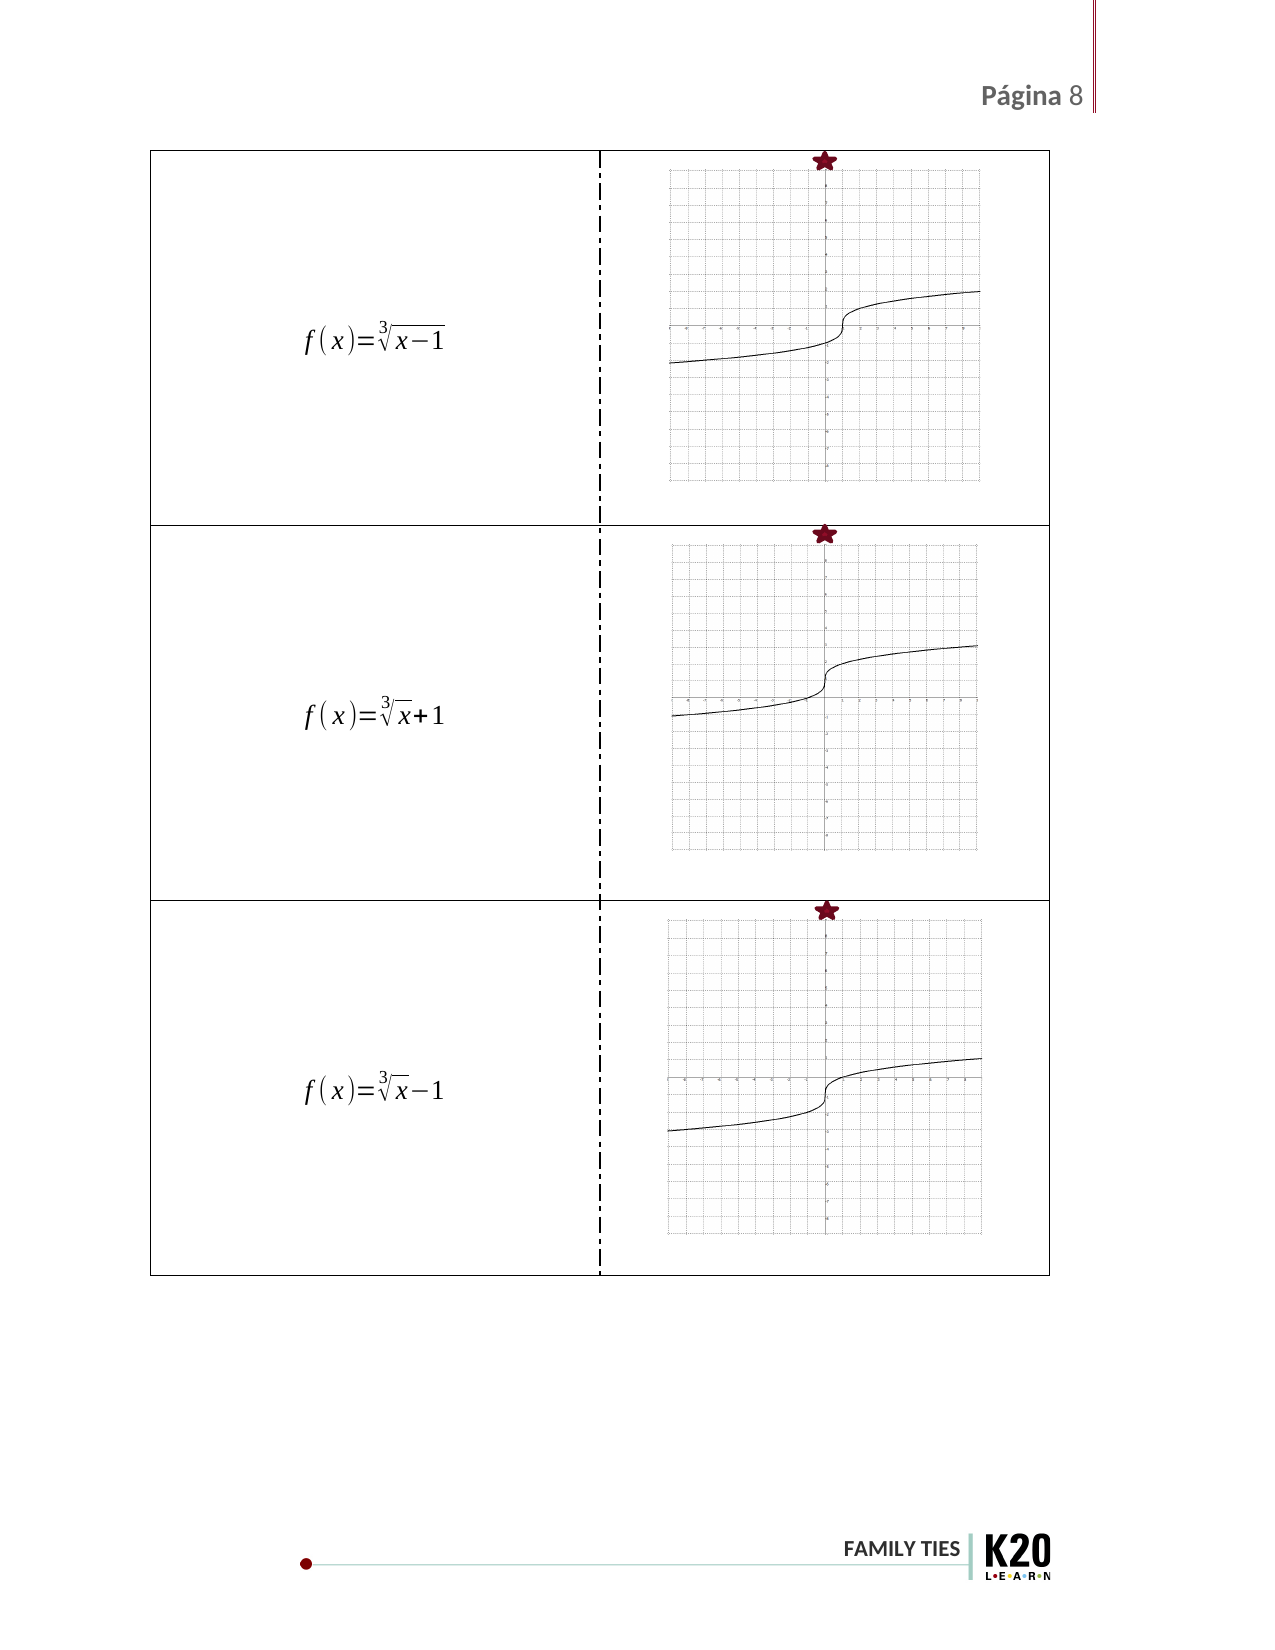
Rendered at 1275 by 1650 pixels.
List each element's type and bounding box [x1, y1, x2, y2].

picture [669, 169, 981, 482]
picture [300, 1530, 1050, 1583]
table_cell [151, 151, 600, 525]
table_cell [600, 526, 1049, 900]
table_cell [600, 151, 1049, 525]
table_cell [151, 526, 600, 900]
table_cell [600, 901, 1049, 1275]
picture [667, 919, 983, 1235]
picture [671, 544, 978, 851]
table_cell [151, 901, 600, 1275]
